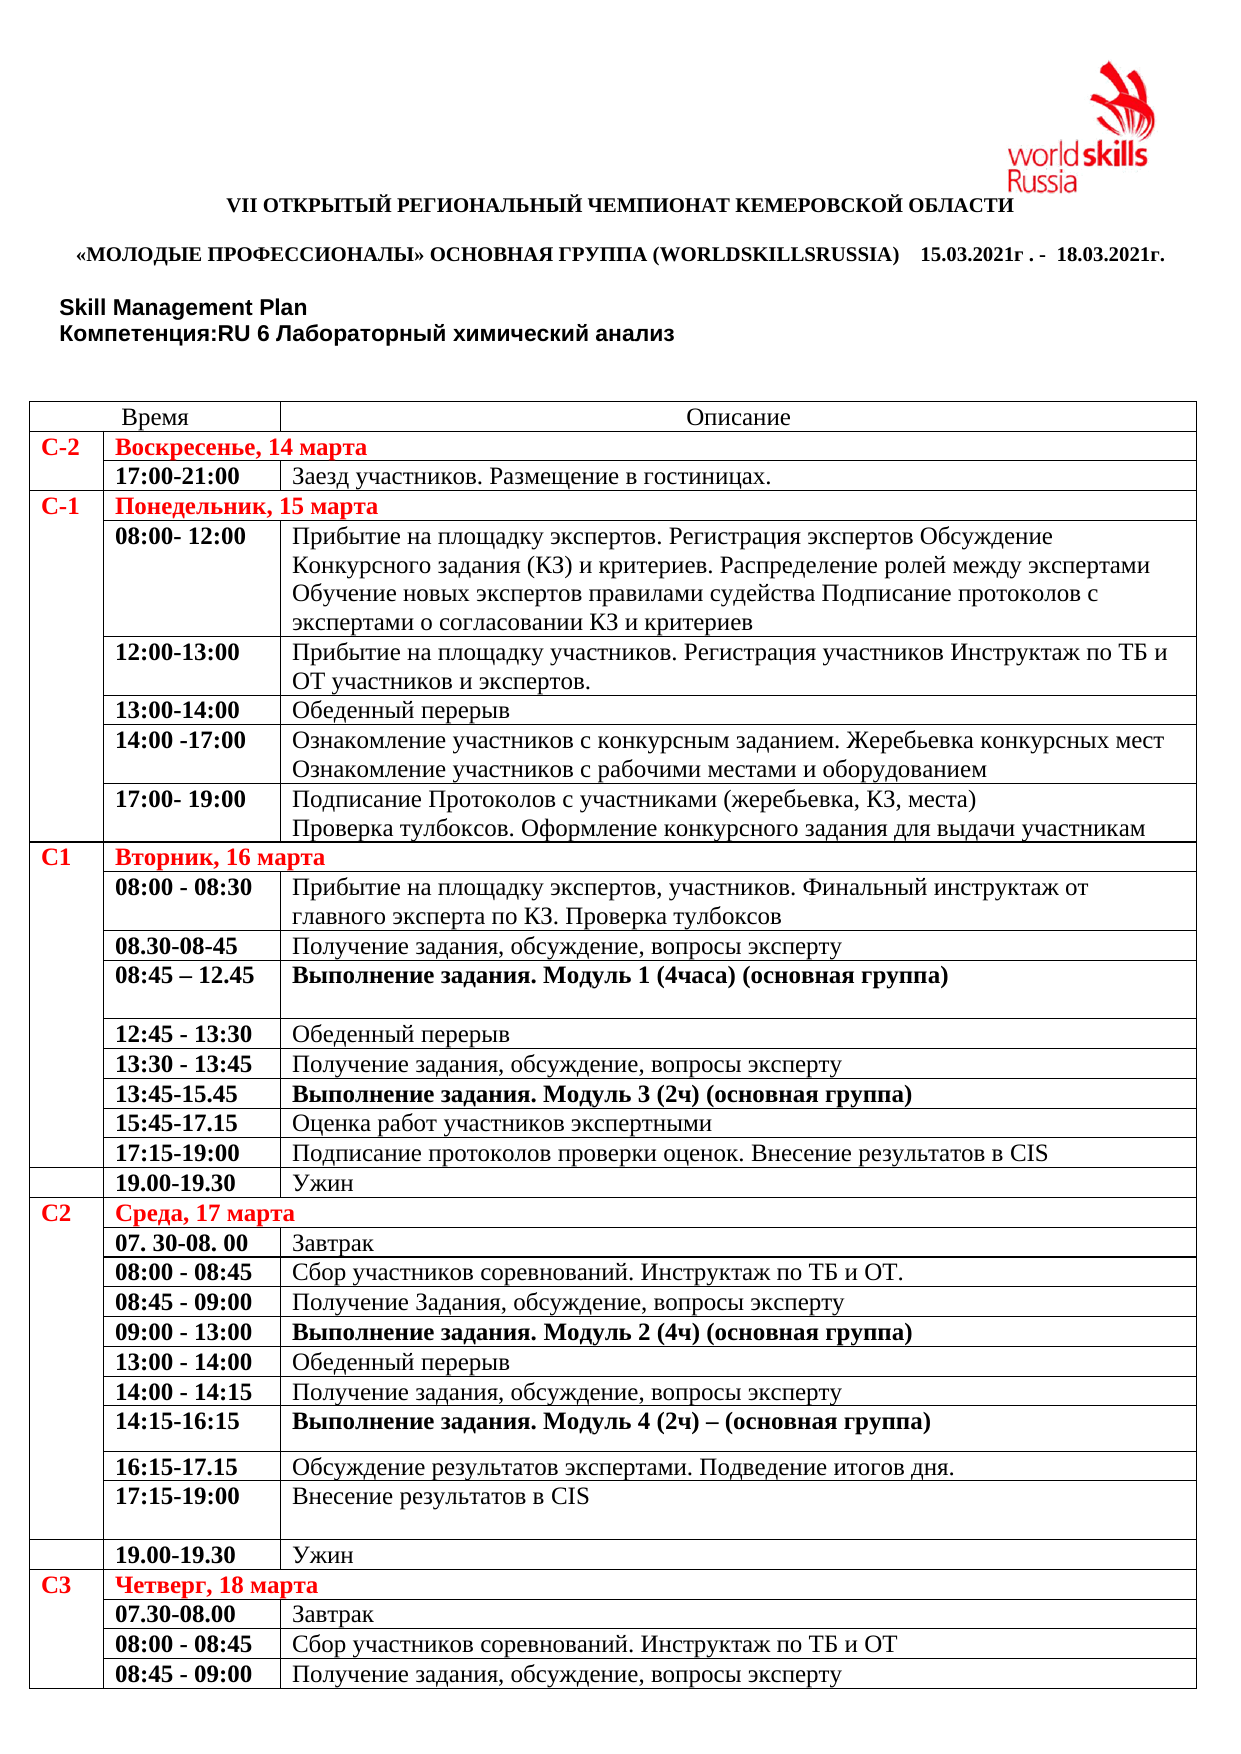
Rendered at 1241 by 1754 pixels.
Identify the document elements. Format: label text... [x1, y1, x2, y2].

table_cell Подписание Протоколов с участниками (жеребьевка, КЗ, места) Проверка тулбоксов. Оформление конкурсного задания для выдачи участникам [281, 784, 1196, 841]
table_cell 15:45-17.15 [104, 1109, 280, 1137]
table_cell Ознакомление участников с конкурсным заданием. Жеребьевка конкурсных мест Ознакомление участников с рабочими местами и оборудованием [281, 725, 1196, 783]
table_cell [30, 1540, 103, 1569]
table_cell C2 [30, 1198, 103, 1539]
table_cell Внесение результатов в CIS [281, 1481, 1196, 1539]
table_cell 14:00 - 14:15 [104, 1377, 280, 1405]
table_cell 08:00 - 08:45 [104, 1629, 280, 1658]
table_cell 17:15-19:00 [104, 1481, 280, 1539]
text VII ОТКРЫТЫЙ РЕГИОНАЛЬНЫЙ ЧЕМПИОНАТ КЕМЕРОВСКОЙ ОБЛАСТИ [59, 193, 1181, 217]
table_cell [30, 1168, 103, 1197]
table_cell 17:00-21:00 [104, 461, 280, 490]
table_cell 08:00- 12:00 [104, 521, 280, 636]
table_cell С1 [30, 843, 103, 1167]
picture [1006, 59, 1182, 194]
table_cell 17:00- 19:00 [104, 784, 280, 841]
table_cell Ужин [281, 1540, 1196, 1569]
table_cell 17:15-19:00 [104, 1138, 280, 1167]
table_cell Воскресенье, 14 марта [104, 432, 1196, 460]
table_cell 19.00-19.30 [104, 1168, 280, 1197]
table_cell Выполнение задания. Модуль 1 (4часа) (основная группа) [281, 961, 1196, 1018]
table_cell Четверг, 18 марта [104, 1570, 1196, 1598]
table_header Описание [281, 402, 1196, 431]
table_cell 13:00-14:00 [104, 696, 280, 724]
table_cell 08:00 - 08:30 [104, 872, 280, 930]
table_cell Получение задания, обсуждение, вопросы эксперту [281, 931, 1196, 959]
table_cell 13:45-15.45 [104, 1079, 280, 1107]
table_cell 13:00 - 14:00 [104, 1347, 280, 1376]
table_cell Оценка работ участников экспертными [281, 1109, 1196, 1137]
table_cell 12:45 - 13:30 [104, 1019, 280, 1048]
text Компетенция:RU 6 Лабораторный химический анализ [59, 320, 1181, 346]
table_cell Обеденный перерыв [281, 1019, 1196, 1048]
table_cell Сбор участников соревнований. Инструктаж по ТБ и ОТ [281, 1629, 1196, 1658]
table_cell 08:45 - 09:00 [104, 1659, 280, 1688]
text Skill Management Plan [59, 294, 1181, 320]
table_cell 08:45 - 09:00 [104, 1287, 280, 1316]
table_cell Выполнение задания. Модуль 4 (2ч) – (основная группа) [281, 1406, 1196, 1451]
table_cell 08:45 – 12.45 [104, 961, 280, 1018]
table_cell 09:00 - 13:00 [104, 1317, 280, 1346]
table_cell Выполнение задания. Модуль 3 (2ч) (основная группа) [281, 1079, 1196, 1107]
table_cell 19.00-19.30 [104, 1540, 280, 1569]
table_cell 08:00 - 08:45 [104, 1258, 280, 1286]
table_cell 07.30-08.00 [104, 1600, 280, 1628]
table_cell Обсуждение результатов экспертами. Подведение итогов дня. [281, 1452, 1196, 1480]
table_cell С-2 [30, 432, 103, 490]
table_cell 16:15-17.15 [104, 1452, 280, 1480]
table_cell Выполнение задания. Модуль 2 (4ч) (основная группа) [281, 1317, 1196, 1346]
table_cell Завтрак [281, 1600, 1196, 1628]
table_cell Обеденный перерыв [281, 696, 1196, 724]
table_cell Заезд участников. Размещение в гостиницах. [281, 461, 1196, 490]
table_cell Вторник, 16 марта [104, 843, 1196, 871]
table_cell С3 [30, 1570, 103, 1688]
table_cell 08.30-08-45 [104, 931, 280, 959]
table_cell Сбор участников соревнований. Инструктаж по ТБ и ОТ. [281, 1258, 1196, 1286]
table_cell 14:15-16:15 [104, 1406, 280, 1451]
table_cell 14:00 -17:00 [104, 725, 280, 783]
table_cell Подписание протоколов проверки оценок. Внесение результатов в CIS [281, 1138, 1196, 1167]
table_cell Прибытие на площадку участников. Регистрация участников Инструктаж по ТБ и ОТ участников и экспертов. [281, 637, 1196, 694]
table_cell Среда, 17 марта [104, 1198, 1196, 1227]
table_cell Ужин [281, 1168, 1196, 1197]
table_cell Прибытие на площадку экспертов, участников. Финальный инструктаж от главного эксперта по КЗ. Проверка тулбоксов [281, 872, 1196, 930]
table_cell Получение задания, обсуждение, вопросы эксперту [281, 1049, 1196, 1078]
table_cell С-1 [30, 491, 103, 841]
table_cell Завтрак [281, 1228, 1196, 1256]
table_cell Получение Задания, обсуждение, вопросы эксперту [281, 1287, 1196, 1316]
table_cell Прибытие на площадку экспертов. Регистрация экспертов Обсуждение Конкурсного задания (КЗ) и критериев. Распределение ролей между экспертами Обучение новых экспертов правилами судейства Подписание протоколов с экспертами о согласовании КЗ и критериев [281, 521, 1196, 636]
table_cell Понедельник, 15 марта [104, 491, 1196, 520]
table_cell Обеденный перерыв [281, 1347, 1196, 1376]
table_cell 07. 30-08. 00 [104, 1228, 280, 1256]
text «МОЛОДЫЕ ПРОФЕССИОНАЛЫ» ОСНОВНАЯ ГРУППА (WORLDSKILLSRUSSIA) 15.03.2021г . - 18.03.2021г. [59, 242, 1181, 266]
table_cell Получение задания, обсуждение, вопросы эксперту [281, 1377, 1196, 1405]
table_header Время [30, 402, 280, 431]
table_cell 12:00-13:00 [104, 637, 280, 694]
table_cell 13:30 - 13:45 [104, 1049, 280, 1078]
table_cell Получение задания, обсуждение, вопросы эксперту [281, 1659, 1196, 1688]
